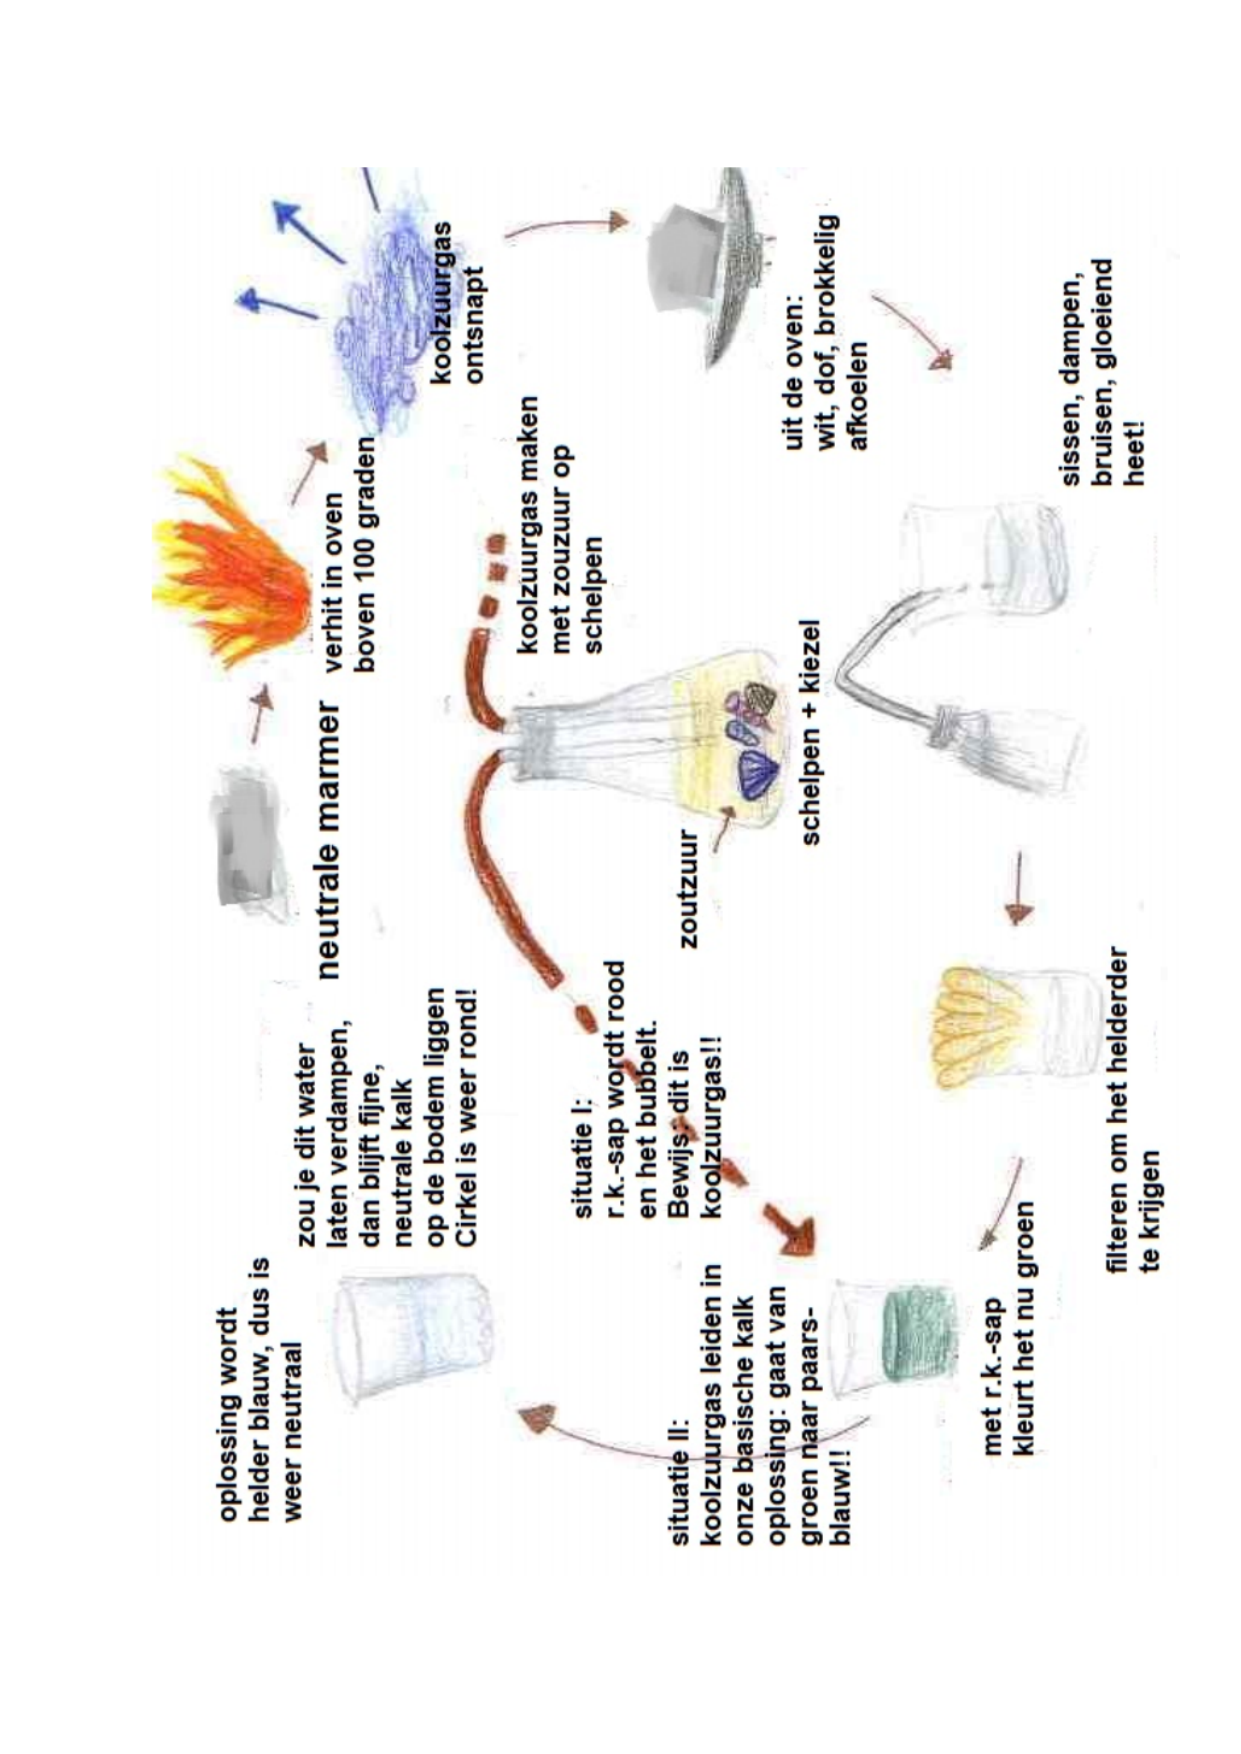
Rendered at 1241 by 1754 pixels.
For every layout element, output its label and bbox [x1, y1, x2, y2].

picture [153, 168, 1180, 1575]
